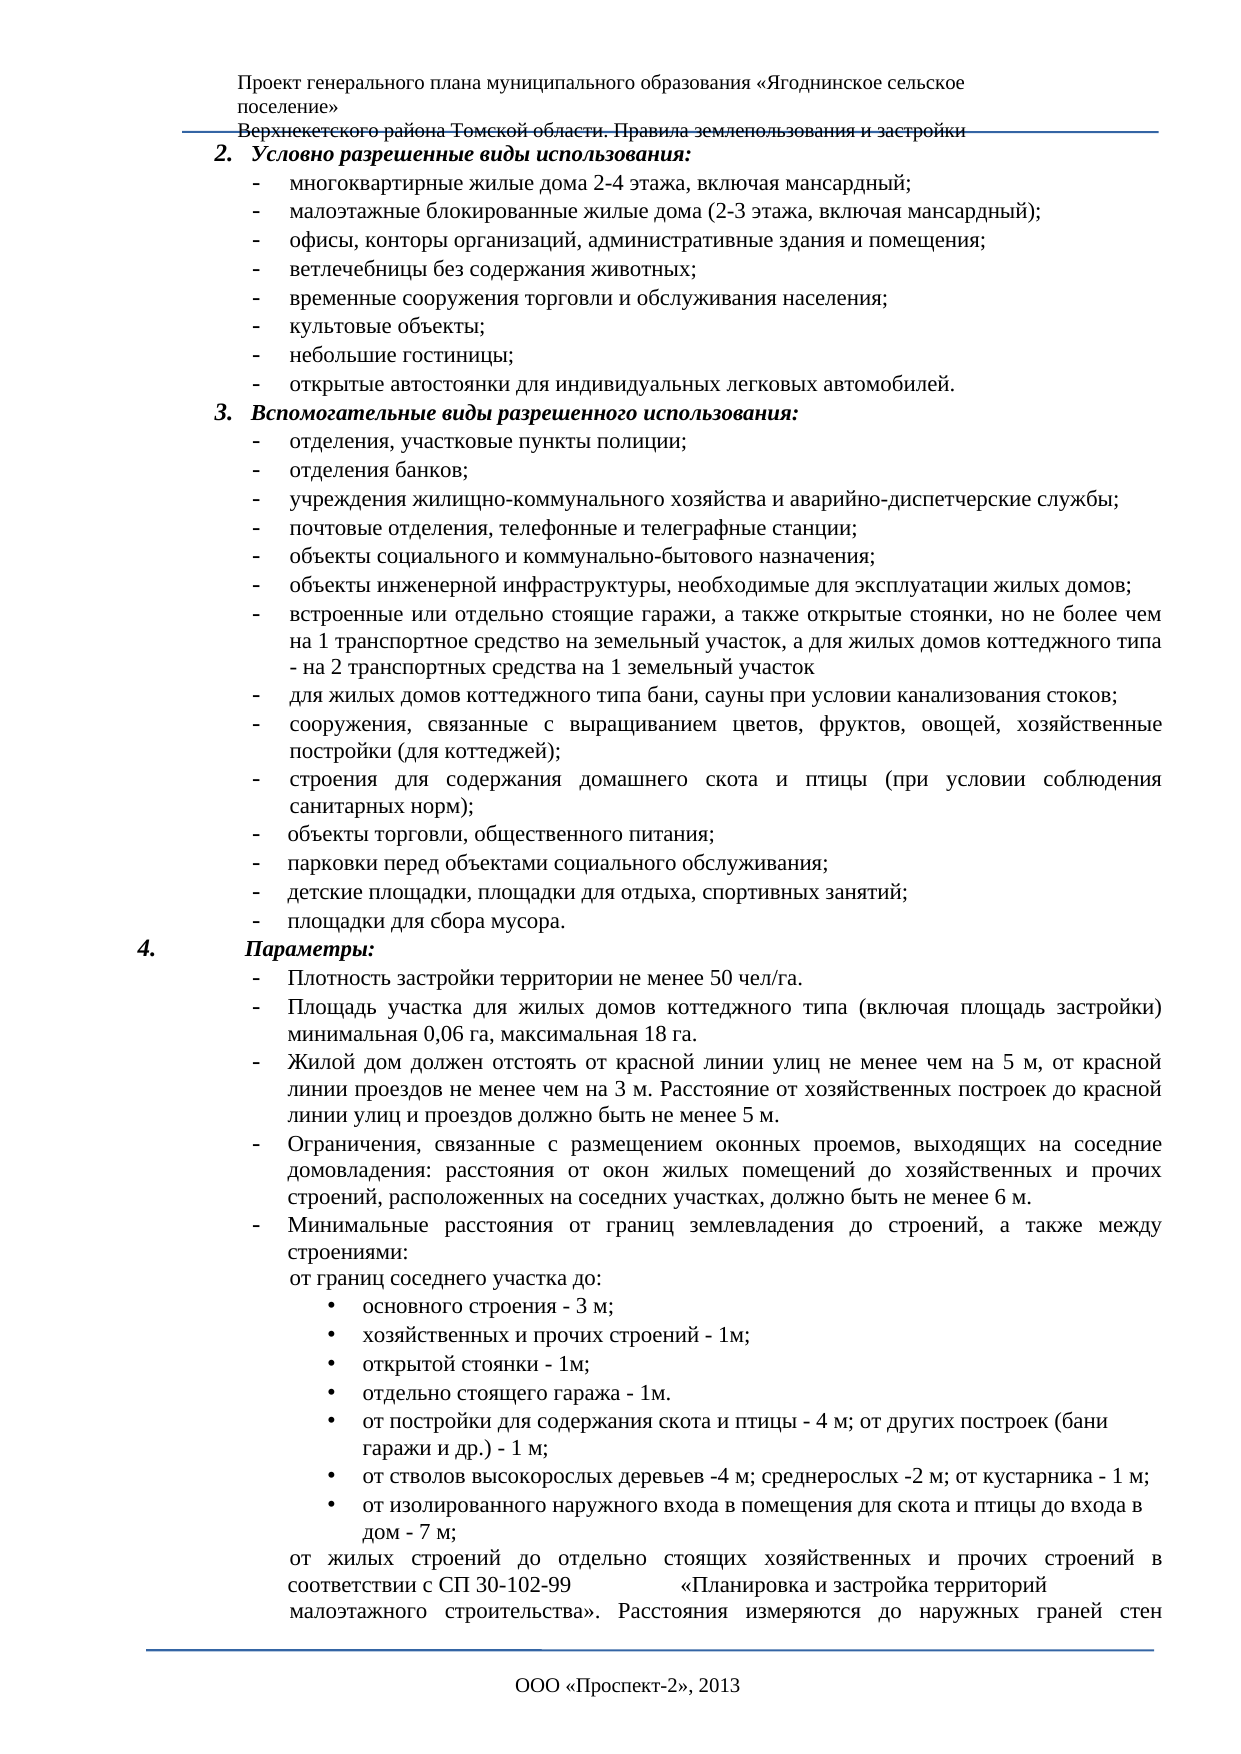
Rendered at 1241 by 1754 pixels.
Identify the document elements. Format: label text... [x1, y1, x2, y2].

list культовые объекты; [252, 311, 1164, 339]
list почтовые отделения, телефонные и телеграфные станции; [252, 512, 1164, 541]
list объекты социального и коммунально-бытового назначения; [252, 541, 1164, 569]
list от постройки для содержания скота и птицы - 4 м; от других построек (бани гаражи и др.) - 1 м; [327, 1406, 1164, 1461]
list многоквартирные жилые дома 2-4 этажа, включая мансардный; [252, 167, 1164, 196]
list хозяйственных и прочих строений - 1м; [327, 1319, 1164, 1348]
list Плотность застройки территории не менее 50 чел/га. [252, 962, 1164, 991]
list объекты торговли, общественного питания; [252, 818, 1164, 847]
list Жилой дом должен отстоять от красной линии улиц не менее чем на 5 м, от красной линии проездов не менее чем на 3 м. Расстояние от хозяйственных построек до красной линии улиц и проездов должно быть не менее 5 м. [252, 1046, 1164, 1128]
list парковки перед объектами социального обслуживания; [252, 847, 1164, 876]
text от жилых строений до отдельно стоящих хозяйственных и прочих строений в соответствии с СП 30-102-99 «Планировка и застройка территорий [287, 1544, 1164, 1597]
list Ограничения, связанные с размещением оконных проемов, выходящих на соседние домовладения: расстояния от окон жилых помещений до хозяйственных и прочих строений, расположенных на соседних участках, должно быть не менее 6 м. [252, 1128, 1164, 1209]
list небольшие гостиницы; [252, 339, 1164, 368]
list Площадь участка для жилых домов коттеджного типа (включая площадь застройки) минимальная 0,06 га, максимальная 18 га. [252, 991, 1164, 1046]
list от изолированного наружного входа в помещения для скота и птицы до входа в дом - 7 м; [327, 1489, 1164, 1544]
list Параметры: [137, 933, 1164, 962]
list отделения банков; [252, 454, 1164, 483]
list временные сооружения торговли и обслуживания населения; [252, 282, 1164, 311]
list Минимальные расстояния от границ землевладения до строений, а также между строениями: [252, 1209, 1164, 1264]
list отделения, участковые пункты полиции; [252, 426, 1164, 454]
list строения для содержания домашнего скота и птицы (при условии соблюдения санитарных норм); [252, 763, 1164, 818]
list встроенные или отдельно стоящие гаражи, а также открытые стоянки, но не более чем на 1 транспортное средство на земельный участок, а для жилых домов коттеджного типа - на 2 транспортных средства на 1 земельный участок [252, 598, 1164, 679]
list офисы, конторы организаций, административные здания и помещения; [252, 224, 1164, 253]
list объекты инженерной инфраструктуры, необходимые для эксплуатации жилых домов; [252, 569, 1164, 598]
list учреждения жилищно-коммунального хозяйства и аварийно-диспетчерские службы; [252, 483, 1164, 512]
list Условно разрешенные виды использования: [137, 138, 1164, 167]
list от стволов высокорослых деревьев -4 м; среднерослых -2 м; от кустарника - 1 м; [327, 1461, 1164, 1489]
list отдельно стоящего гаража - 1м. [327, 1377, 1164, 1406]
list открытые автостоянки для индивидуальных легковых автомобилей. [252, 368, 1164, 397]
list основного строения - 3 м; [327, 1291, 1164, 1319]
list Вспомогательные виды разрешенного использования: [137, 397, 1164, 426]
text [287, 1597, 1164, 1623]
list сооружения, связанные с выращиванием цветов, фруктов, овощей, хозяйственные постройки (для коттеджей); [252, 708, 1164, 763]
list открытой стоянки - 1м; [327, 1348, 1164, 1377]
list детские площадки, площадки для отдыха, спортивных занятий; [252, 876, 1164, 905]
list площадки для сбора мусора. [252, 905, 1164, 933]
list для жилых домов коттеджного типа бани, сауны при условии канализования стоков; [252, 679, 1164, 708]
list малоэтажные блокированные жилые дома (2-3 этажа, включая мансардный); [252, 196, 1164, 224]
list ветлечебницы без содержания животных; [252, 253, 1164, 282]
text от границ соседнего участка до: [287, 1264, 1164, 1291]
